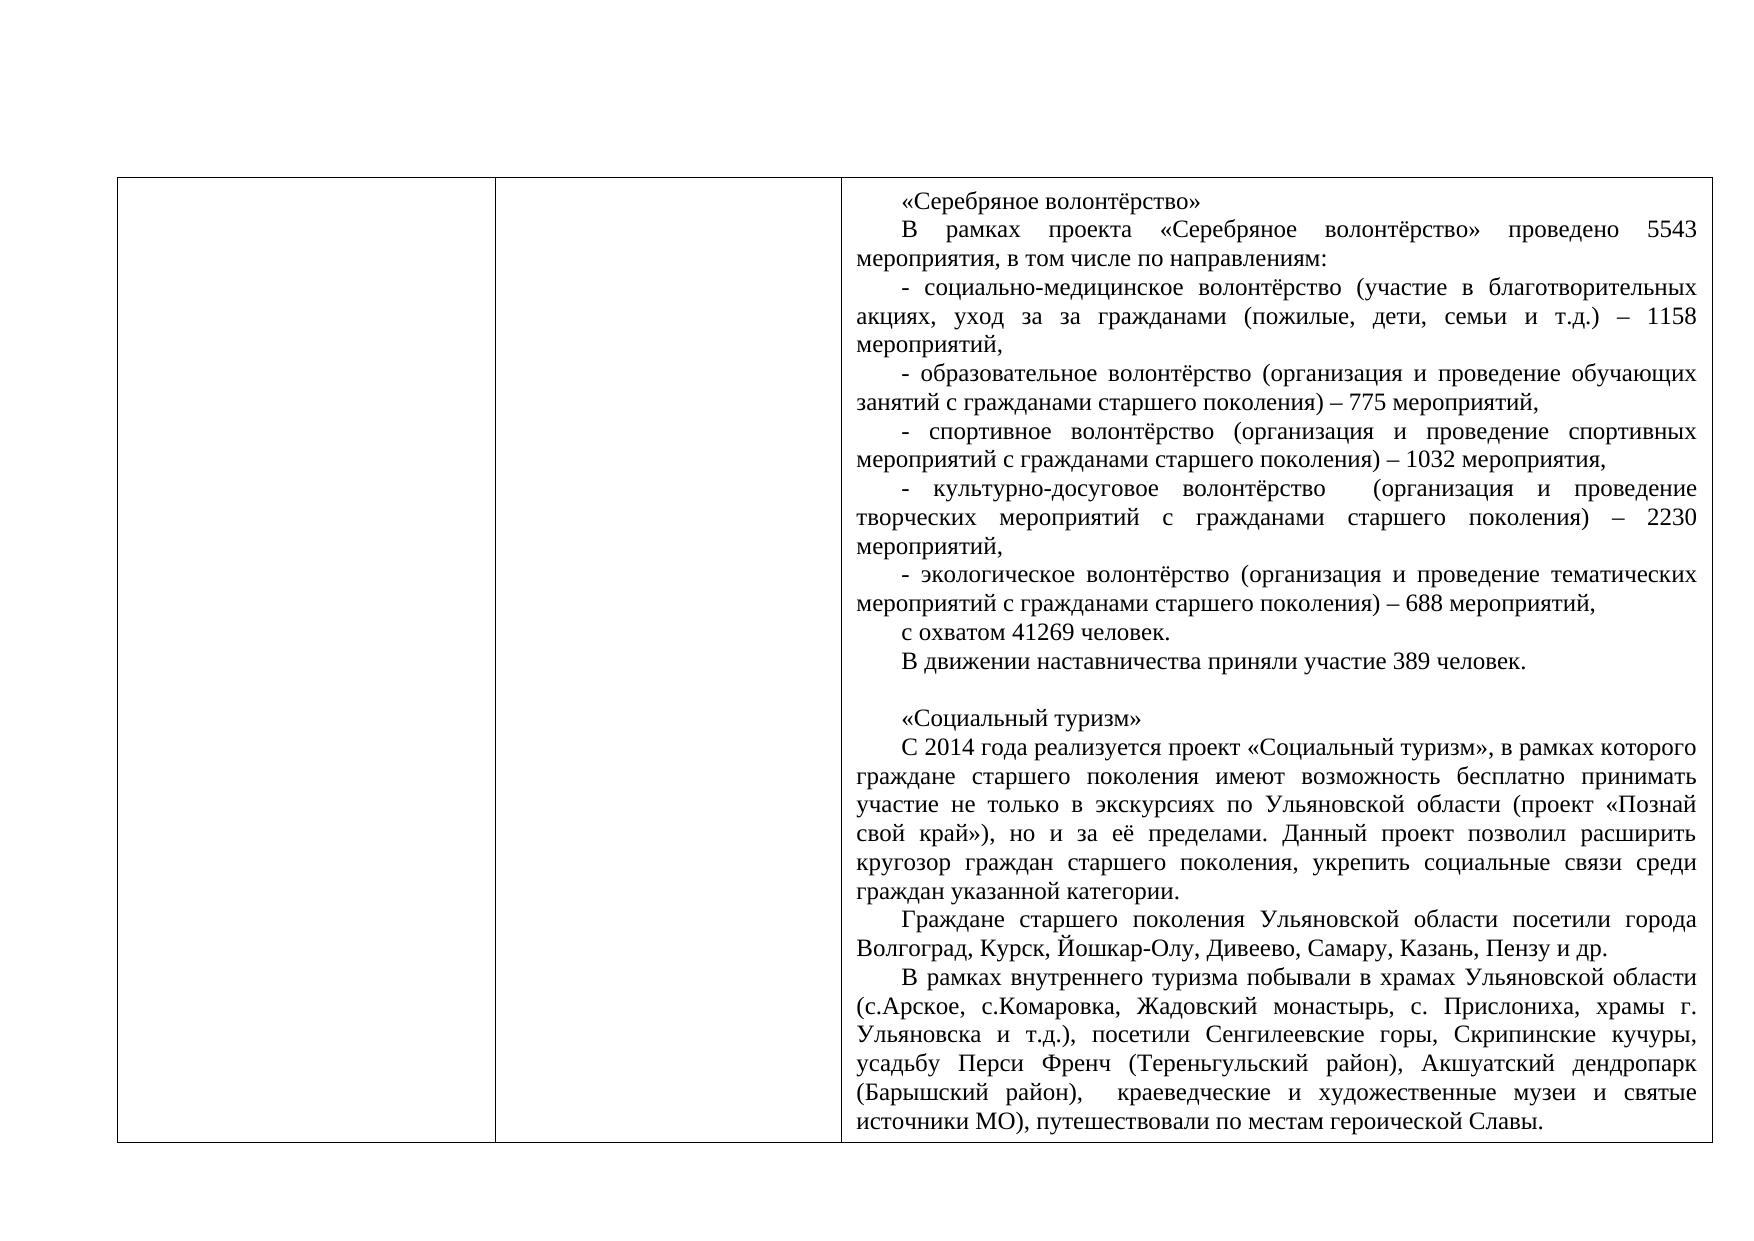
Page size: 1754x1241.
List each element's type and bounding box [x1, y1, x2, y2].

table_cell [496, 178, 841, 1142]
table_cell [842, 178, 1712, 1142]
table_cell [118, 178, 495, 1142]
